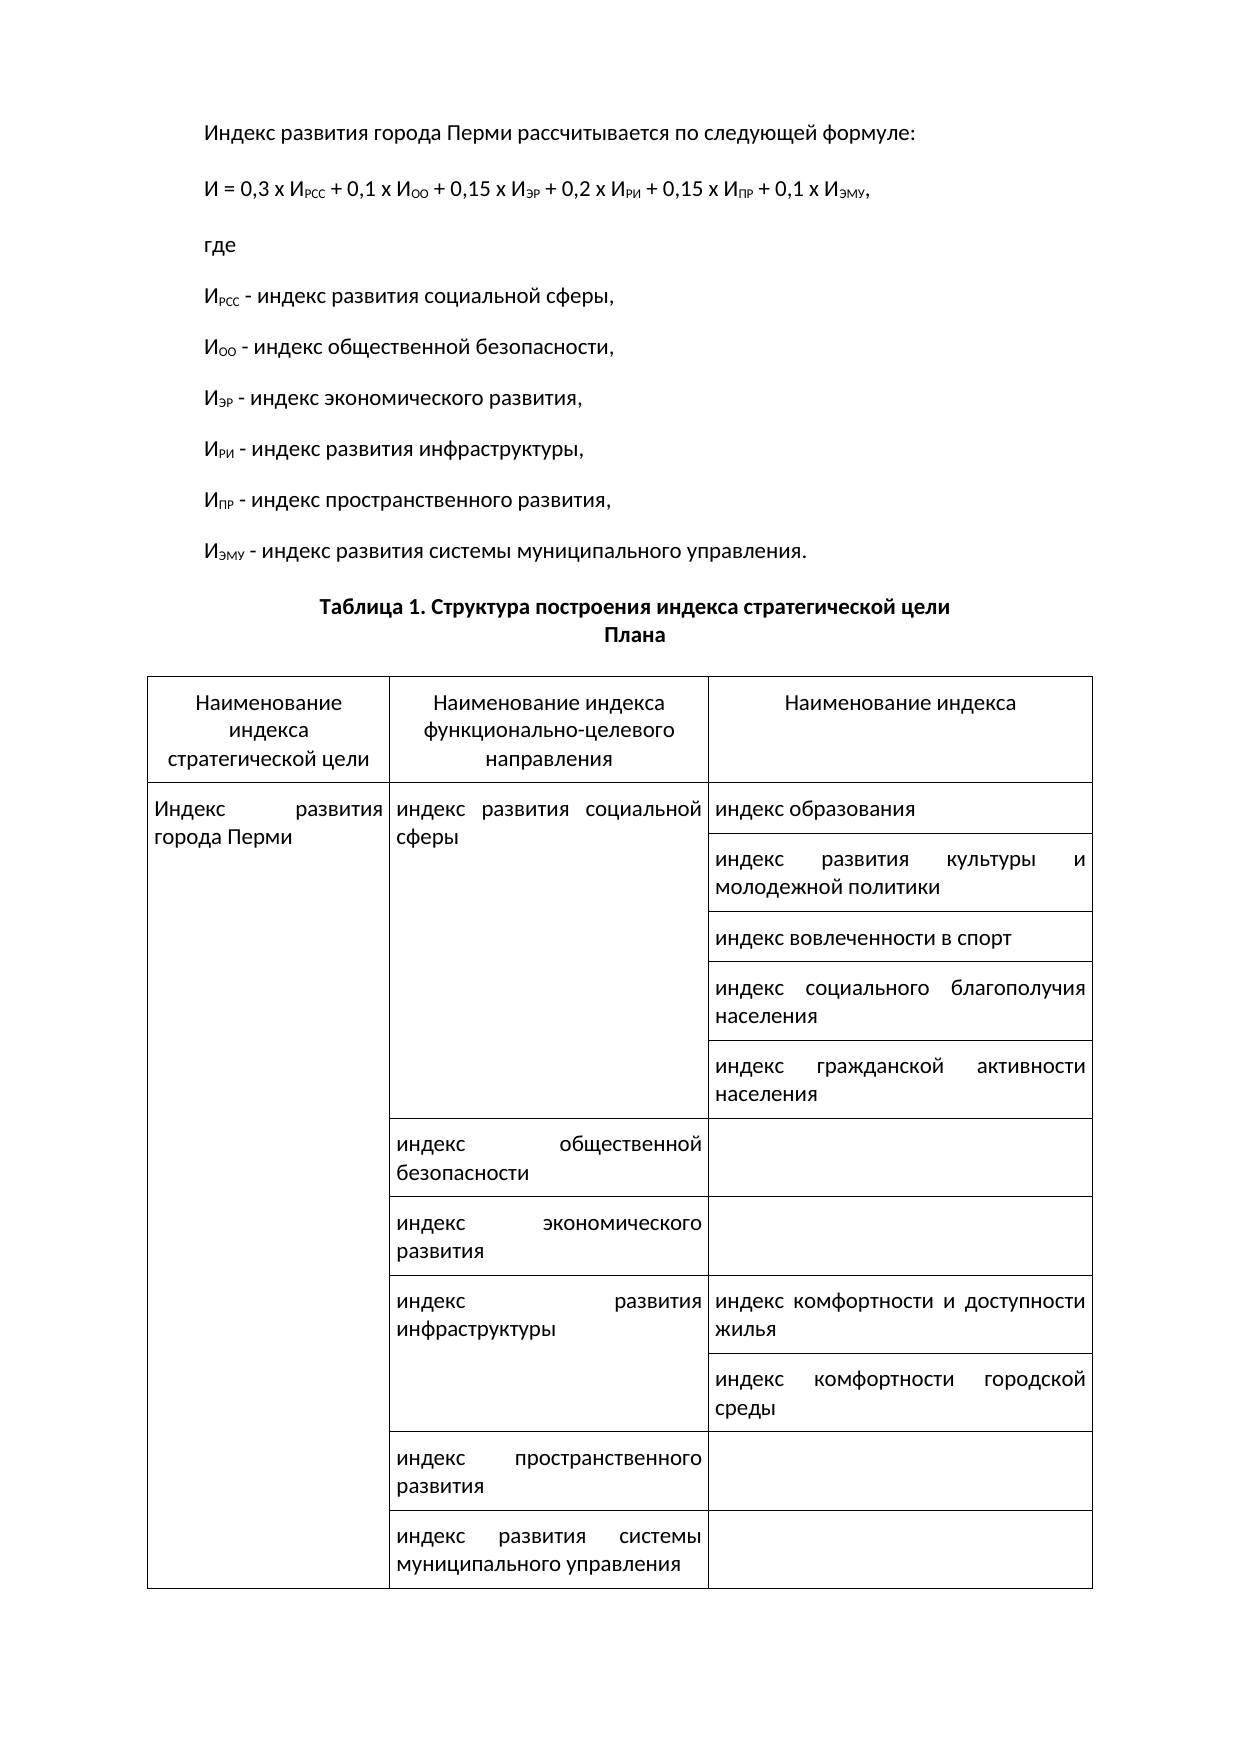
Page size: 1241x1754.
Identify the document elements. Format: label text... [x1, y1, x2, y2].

text ИЭР - индекс экономического развития, [148, 383, 1122, 411]
text ИРИ - индекс развития инфраструктуры, [148, 434, 1122, 462]
title Таблица 1. Структура построения индекса стратегической цели [148, 592, 1122, 620]
title Плана [148, 620, 1122, 648]
table_cell индекс экономического развития [390, 1197, 708, 1274]
table_cell индекс развития культуры и молодежной политики [709, 834, 1092, 911]
table_cell [709, 1119, 1092, 1196]
text Индекс развития города Перми рассчитывается по следующей формуле: [148, 118, 1122, 146]
table_cell индекс развития инфраструктуры [390, 1276, 708, 1431]
table_cell индекс развития социальной сферы [390, 783, 708, 1118]
text ИЭМУ - индекс развития системы муниципального управления. [148, 536, 1122, 564]
text где [148, 230, 1122, 258]
table_cell индекс вовлеченности в спорт [709, 912, 1092, 961]
table_cell [709, 1197, 1092, 1274]
table_cell индекс пространственного развития [390, 1432, 708, 1509]
table_cell [709, 1511, 1092, 1588]
table_cell индекс гражданской активности населения [709, 1041, 1092, 1118]
table_cell индекс развития системы муниципального управления [390, 1511, 708, 1588]
table_header Наименование индекса функционально-целевого направления [390, 677, 708, 782]
table_cell [709, 1432, 1092, 1509]
table_header Наименование индекса стратегической цели [148, 677, 389, 782]
text И = 0,3 x ИРСС + 0,1 x ИОО + 0,15 x ИЭР + 0,2 x ИРИ + 0,15 x ИПР + 0,1 x ИЭМУ, [148, 174, 1122, 202]
text ИОО - индекс общественной безопасности, [148, 332, 1122, 360]
table_cell индекс социального благополучия населения [709, 962, 1092, 1039]
text ИРСС - индекс развития социальной сферы, [148, 281, 1122, 309]
table_cell индекс комфортности городской среды [709, 1354, 1092, 1431]
table_cell индекс образования [709, 783, 1092, 833]
text ИПР - индекс пространственного развития, [148, 485, 1122, 513]
table_cell индекс комфортности и доступности жилья [709, 1276, 1092, 1353]
table_cell индекс общественной безопасности [390, 1119, 708, 1196]
table_header Наименование индекса [709, 677, 1092, 782]
table_cell Индекс развития города Перми [148, 783, 389, 1588]
